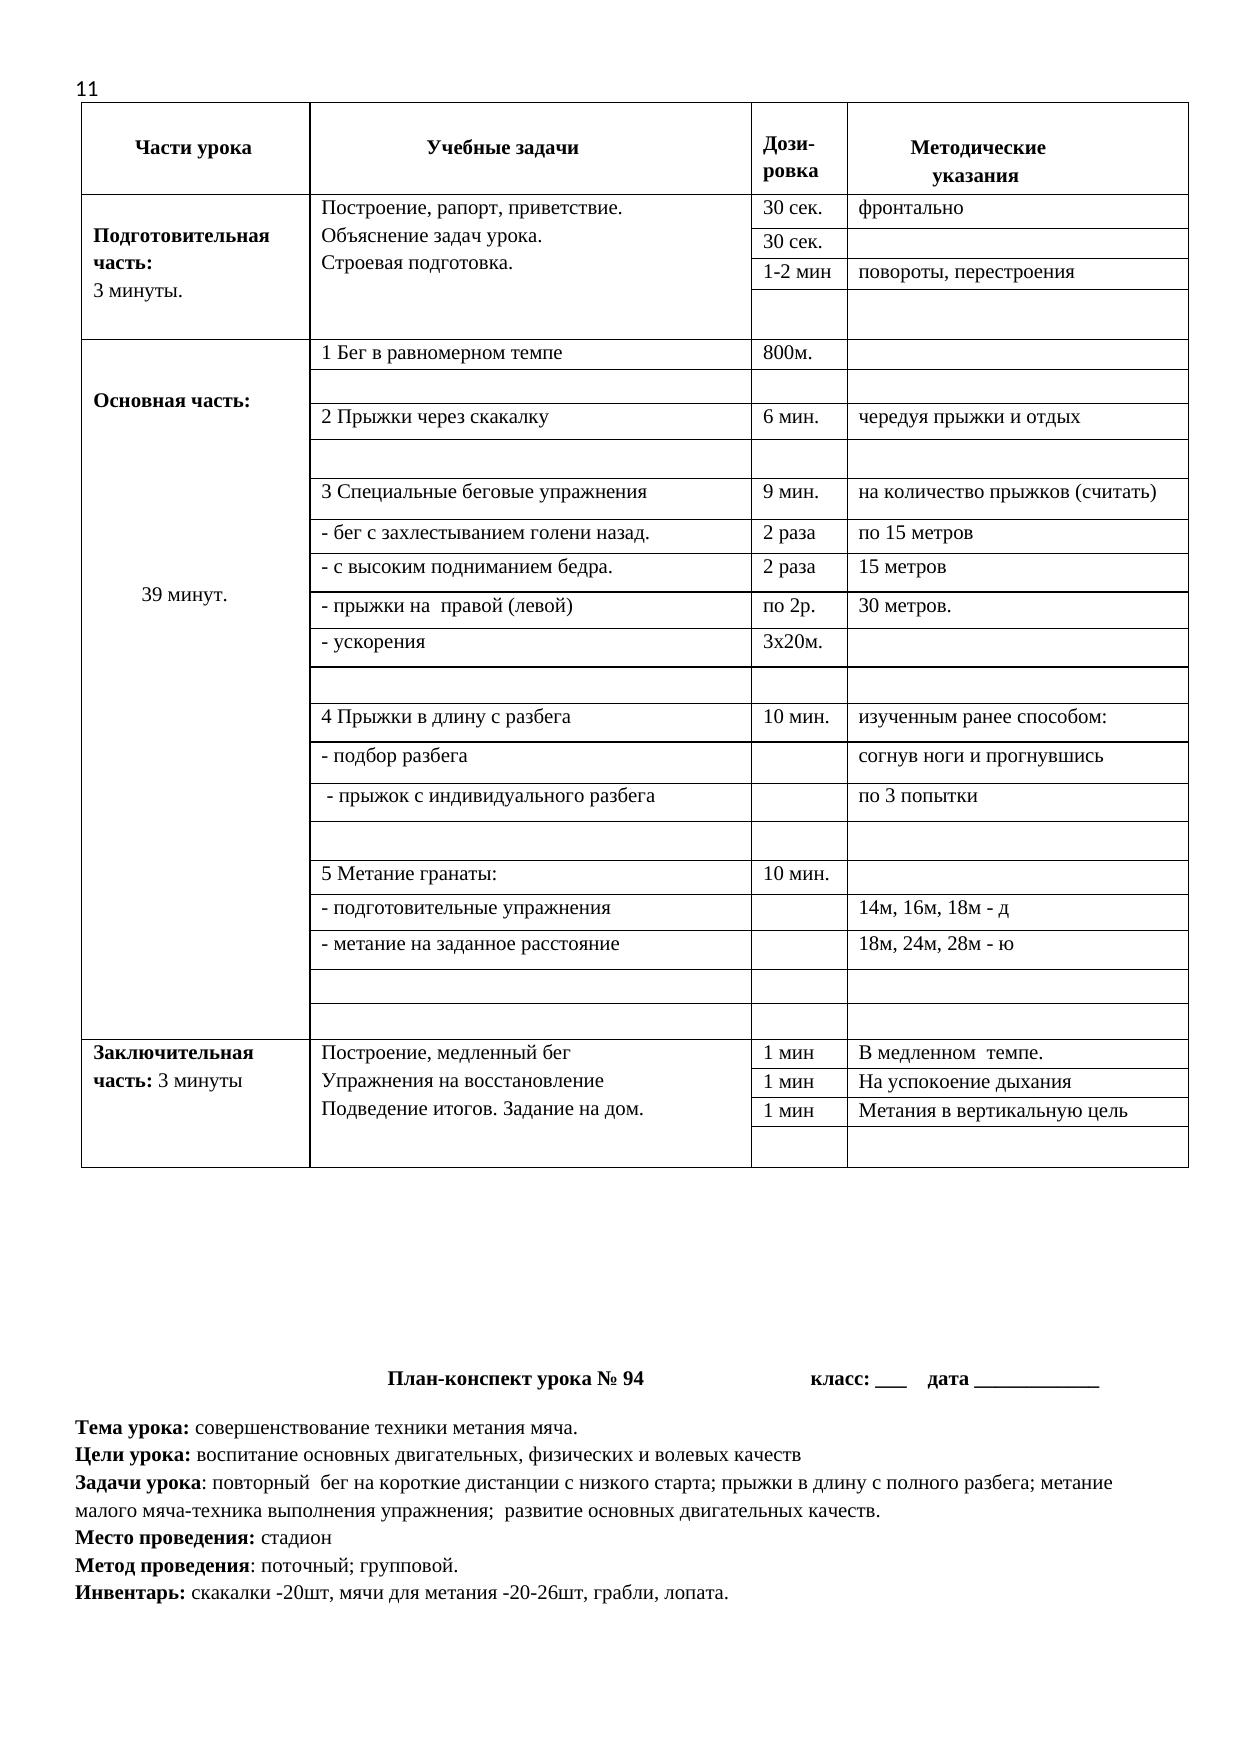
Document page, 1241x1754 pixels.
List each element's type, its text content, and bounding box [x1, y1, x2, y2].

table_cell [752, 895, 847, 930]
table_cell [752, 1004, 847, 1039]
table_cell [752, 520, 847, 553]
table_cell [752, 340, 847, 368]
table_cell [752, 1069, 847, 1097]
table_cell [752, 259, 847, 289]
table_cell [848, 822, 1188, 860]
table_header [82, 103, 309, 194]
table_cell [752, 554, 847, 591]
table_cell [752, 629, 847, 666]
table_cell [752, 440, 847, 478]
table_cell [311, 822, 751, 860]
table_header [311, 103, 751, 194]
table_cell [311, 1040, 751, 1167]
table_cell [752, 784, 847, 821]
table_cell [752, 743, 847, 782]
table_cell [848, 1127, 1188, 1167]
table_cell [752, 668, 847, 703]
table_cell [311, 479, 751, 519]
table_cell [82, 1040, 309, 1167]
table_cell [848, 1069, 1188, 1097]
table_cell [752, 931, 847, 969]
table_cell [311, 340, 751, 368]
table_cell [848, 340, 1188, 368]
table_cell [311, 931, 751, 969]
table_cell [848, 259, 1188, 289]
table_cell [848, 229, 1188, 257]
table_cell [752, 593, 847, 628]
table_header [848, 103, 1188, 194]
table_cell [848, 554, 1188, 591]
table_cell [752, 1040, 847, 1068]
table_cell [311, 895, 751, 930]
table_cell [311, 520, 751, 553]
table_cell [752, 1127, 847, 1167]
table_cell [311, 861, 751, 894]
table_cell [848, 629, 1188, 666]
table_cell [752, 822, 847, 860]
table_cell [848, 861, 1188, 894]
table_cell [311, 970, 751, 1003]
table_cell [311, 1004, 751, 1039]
text Тема урока: совершенствование техники метания мяча. Цели урока: воспитание основных двигательных, физических и волевых качеств Задачи урока: повторный бег на короткие дистанции с низкого старта; прыжки в длину с полного разбега; метание малого мяча-техника выполнения упражнения; развитие основных двигательных качеств. Место проведения: стадион Метод проведения: поточный; групповой. Инвентарь: скакалки -20шт, мячи для метания -20-26шт, грабли, лопата. [75, 1415, 1165, 1604]
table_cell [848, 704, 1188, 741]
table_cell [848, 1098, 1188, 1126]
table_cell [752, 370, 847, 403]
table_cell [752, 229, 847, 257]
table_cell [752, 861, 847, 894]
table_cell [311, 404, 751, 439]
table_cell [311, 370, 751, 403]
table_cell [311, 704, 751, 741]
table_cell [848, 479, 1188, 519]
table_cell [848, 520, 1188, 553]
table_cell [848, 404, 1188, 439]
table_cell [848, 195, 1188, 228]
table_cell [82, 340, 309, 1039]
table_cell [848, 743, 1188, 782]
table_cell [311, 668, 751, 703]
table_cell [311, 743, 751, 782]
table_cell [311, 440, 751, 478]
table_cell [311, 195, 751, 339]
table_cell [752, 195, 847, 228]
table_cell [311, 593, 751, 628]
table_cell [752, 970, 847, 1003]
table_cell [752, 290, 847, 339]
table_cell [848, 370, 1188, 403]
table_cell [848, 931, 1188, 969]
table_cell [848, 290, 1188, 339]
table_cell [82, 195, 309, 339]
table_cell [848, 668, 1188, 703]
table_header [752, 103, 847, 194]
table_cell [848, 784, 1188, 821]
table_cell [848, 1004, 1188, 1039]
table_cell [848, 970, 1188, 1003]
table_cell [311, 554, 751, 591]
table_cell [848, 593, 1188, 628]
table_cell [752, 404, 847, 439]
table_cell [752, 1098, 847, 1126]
text План-конспект урока № 94 класс: ___ дата ____________ [75, 1366, 1165, 1390]
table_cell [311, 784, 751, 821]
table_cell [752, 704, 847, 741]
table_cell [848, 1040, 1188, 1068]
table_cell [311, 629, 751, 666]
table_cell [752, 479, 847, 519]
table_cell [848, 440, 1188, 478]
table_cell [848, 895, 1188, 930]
